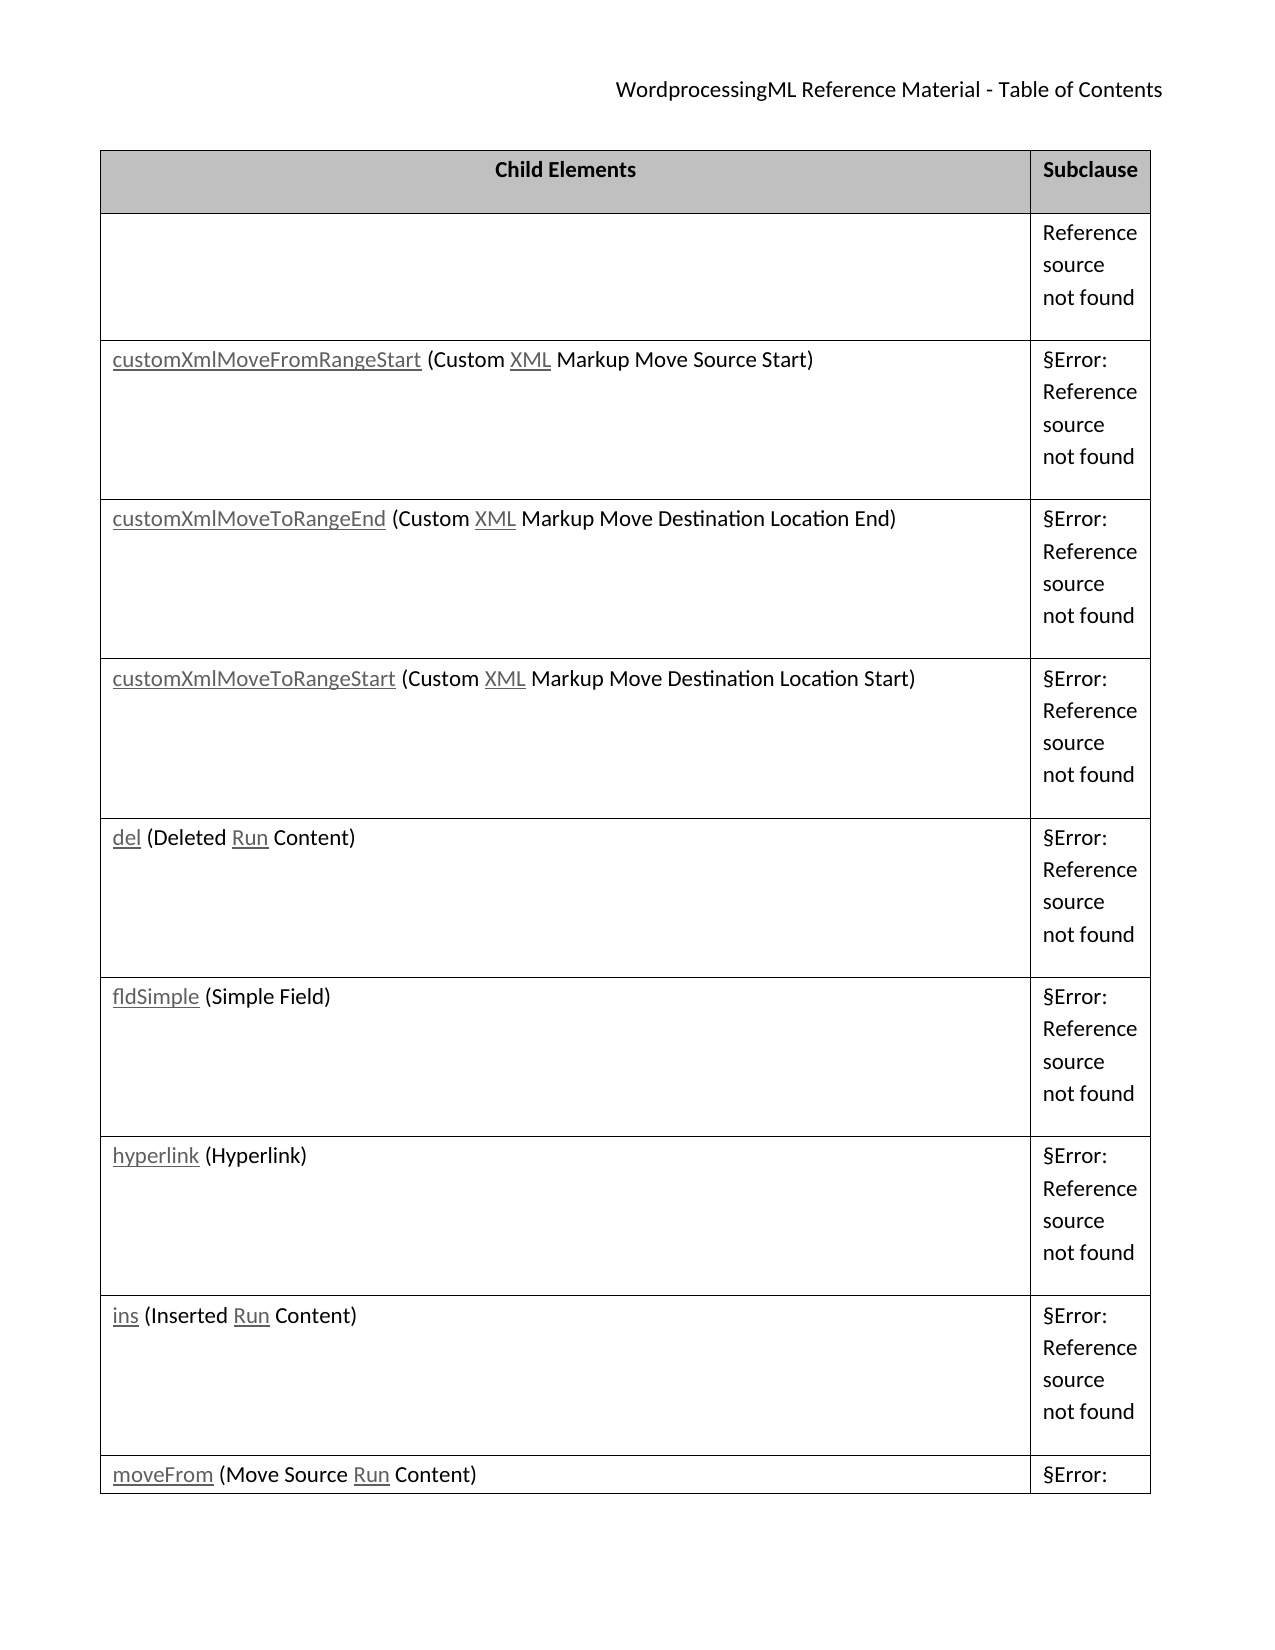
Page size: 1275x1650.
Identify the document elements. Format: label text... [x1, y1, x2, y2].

table_cell moveFrom (Move Source Run Content) [101, 1456, 1030, 1493]
table_cell fldSimple (Simple Field) [101, 978, 1030, 1136]
table_cell customXmlMoveToRangeEnd (Custom XML Markup Move Destination Location End) [101, 500, 1030, 658]
table_cell del (Deleted Run Content) [101, 819, 1030, 977]
table_cell ins (Inserted Run Content) [101, 1296, 1030, 1455]
table_cell hyperlink (Hyperlink) [101, 1137, 1030, 1295]
table_header Subclause [1031, 151, 1150, 213]
table_cell customXmlMoveToRangeStart (Custom XML Markup Move Destination Location Start) [101, 659, 1030, 818]
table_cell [101, 214, 1030, 340]
table_header Child Elements [101, 151, 1030, 213]
table_cell customXmlMoveFromRangeStart (Custom XML Markup Move Source Start) [101, 341, 1030, 499]
